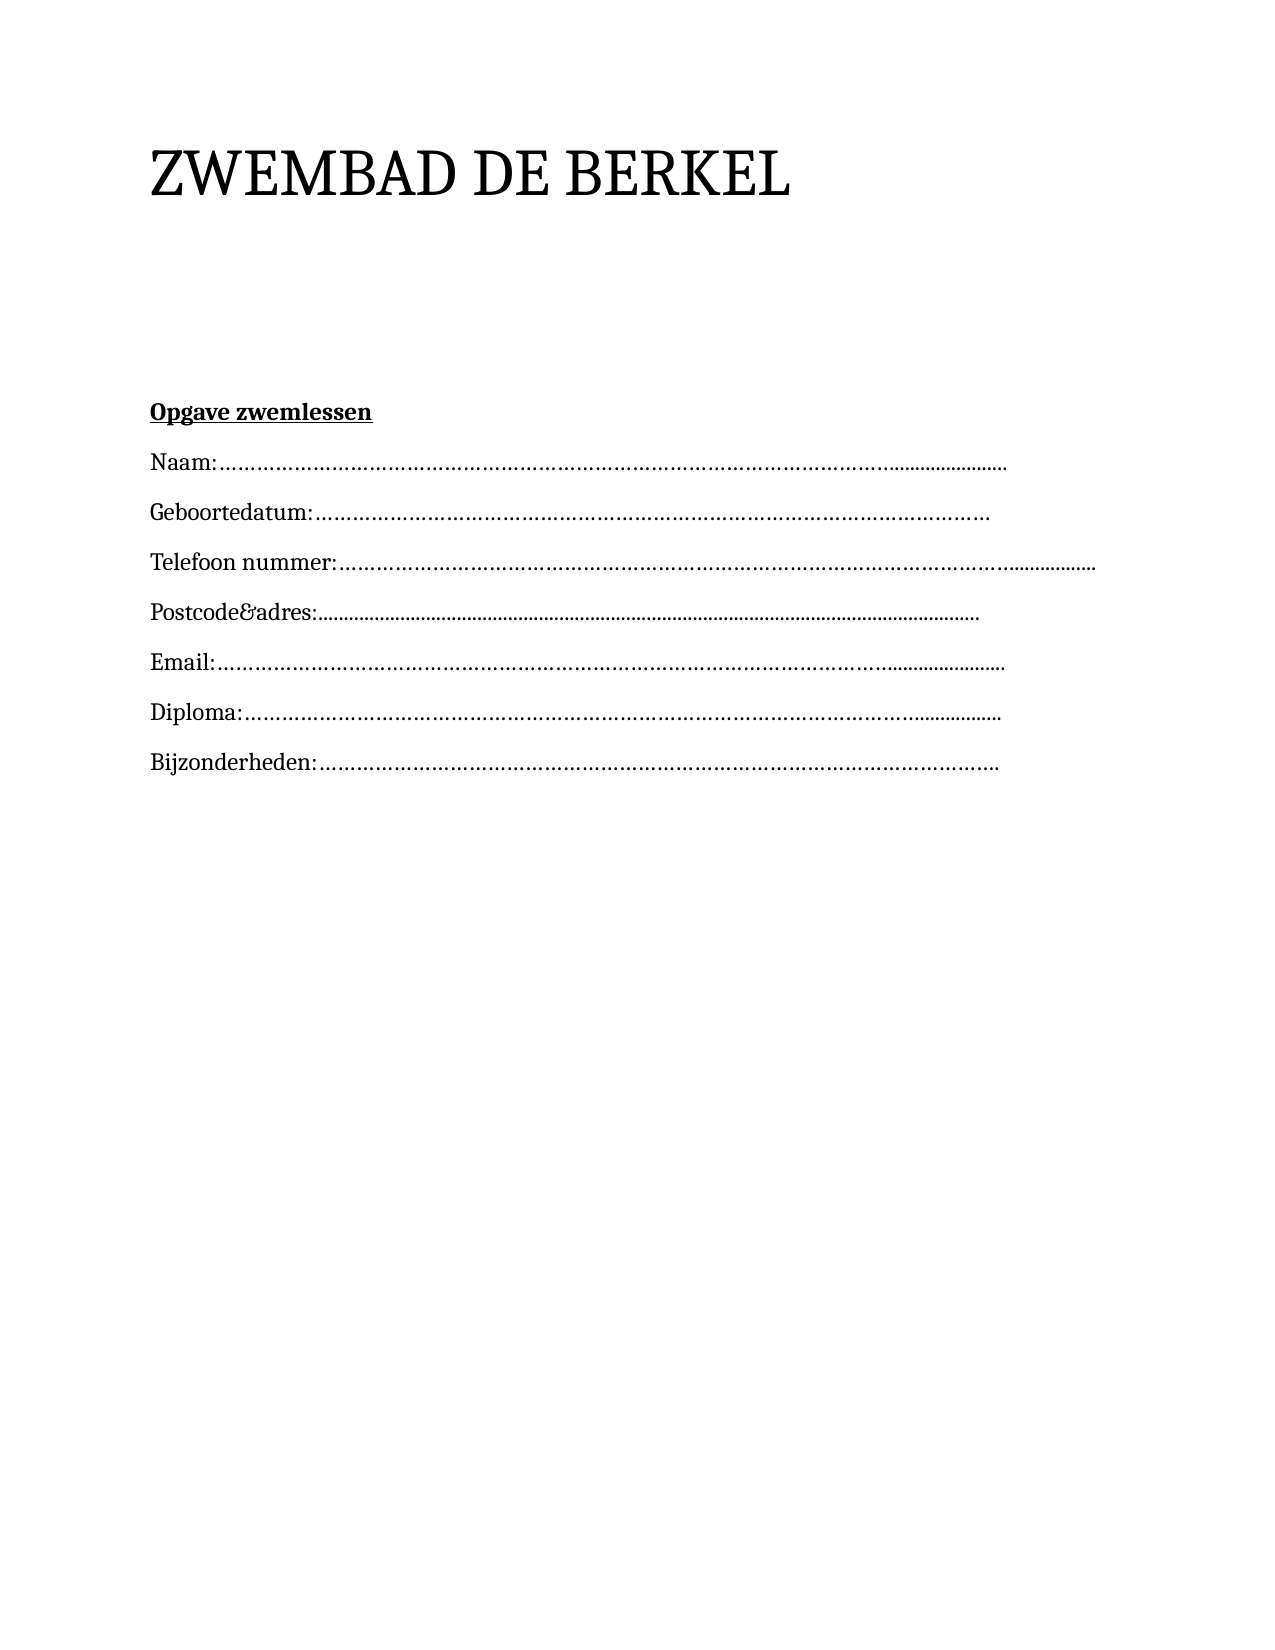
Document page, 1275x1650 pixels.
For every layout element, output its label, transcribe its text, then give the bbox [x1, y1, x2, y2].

text Telefoon nummer:………………………………………………………………………………………………................ [150, 550, 1125, 575]
text Geboortedatum:……………………………………………………………………………………………… [150, 500, 1125, 525]
text ZWEMBAD DE BERKEL [150, 175, 1125, 200]
text Postcode&adres:................................................................................................................................. [150, 600, 1125, 625]
text Email:………………………………………………………………………………………………...................... [150, 650, 1125, 675]
text Diploma:………………………………………………………………………………………………................ [150, 700, 1125, 725]
text Naam:………………………………………………………………………………………………...................... [150, 450, 1125, 475]
text Bijzonderheden:………………………………………………………………………………………………. [150, 750, 1125, 775]
text Opgave zwemlessen [150, 400, 1125, 425]
